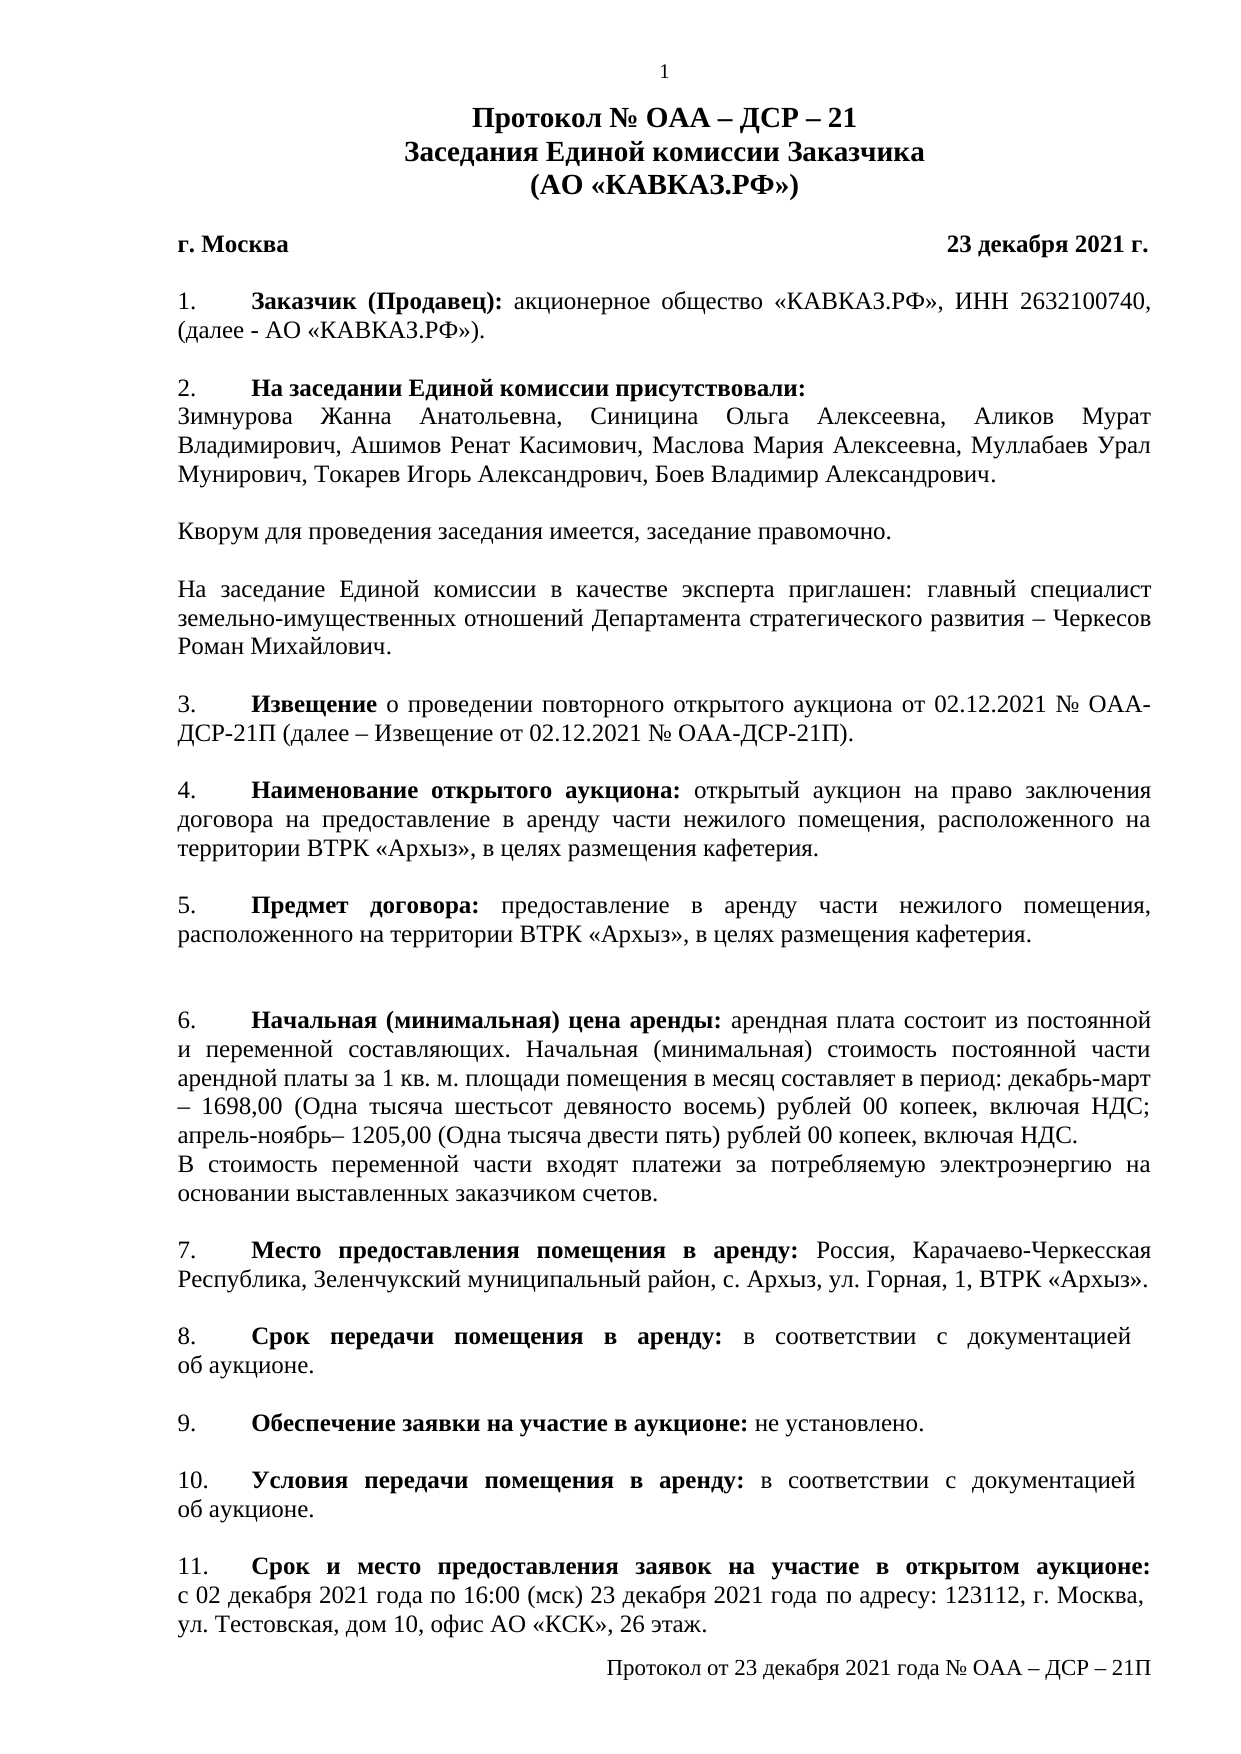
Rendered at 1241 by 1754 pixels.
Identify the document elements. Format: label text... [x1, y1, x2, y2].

table_header г. Москва [176, 201, 576, 286]
list Извещение о проведении повторного открытого аукциона от 02.12.2021 № ОАА-ДСР-21П (далее – Извещение от 02.12.2021 № ОАА-ДСР-21П). [177, 689, 1152, 746]
text Протокол № ОАА – ДСР – 21 [177, 100, 1152, 134]
list Обеспечение заявки на участие в аукционе: не установлено. [177, 1408, 1152, 1436]
list Место предоставления помещения в аренду: Россия, Карачаево-Черкесская Республика, Зеленчукский муниципальный район, с. Архыз, ул. Горная, 1, ВТРК «Архыз». [177, 1235, 1152, 1293]
list (АО «КАВКАЗ.РФ») [177, 167, 1152, 201]
text На заседание Единой комиссии в качестве эксперта приглашен: главный специалист земельно-имущественных отношений Департамента стратегического развития – Черкесов Роман Михайлович. [177, 574, 1152, 660]
list Начальная (минимальная) цена аренды: арендная плата состоит из постоянной и переменной составляющих. Начальная (минимальная) стоимость постоянной части арендной платы за 1 кв. м. площади помещения в месяц составляет в период: декабрь-март – 1698,00 (Одна тысяча шестьсот девяносто восемь) рублей 00 копеек, включая НДС; апрель-ноябрь– 1205,00 (Одна тысяча двести пять) рублей 00 копеек, включая НДС. [177, 1005, 1152, 1149]
list Предмет договора: предоставление в аренду части нежилого помещения, расположенного на территории ВТРК «Архыз», в целях размещения кафетерия. [177, 890, 1152, 948]
list Наименование открытого аукциона: открытый аукцион на право заключения договора на предоставление в аренду части нежилого помещения, расположенного на территории ВТРК «Архыз», в целях размещения кафетерия. [177, 775, 1152, 861]
list Условия передачи помещения в аренду: в соответствии с документацией об аукционе. [177, 1465, 1152, 1523]
text Зимнурова Жанна Анатольевна, Синицина Ольга Алексеевна, Аликов Мурат Владимирович, Ашимов Ренат Касимович, Маслова Мария Алексеевна, Муллабаев Урал Мунирович, Токарев Игорь Александрович, Боев Владимир Александрович. [177, 401, 1152, 488]
list Кворум для проведения заседания имеется, заседание правомочно. [177, 516, 1152, 545]
table_header 23 декабря 2021 г. [576, 201, 1150, 286]
list Заседания Единой комиссии Заказчика [177, 134, 1152, 167]
text В стоимость переменной части входят платежи за потребляемую электроэнергию на основании выставленных заказчиком счетов. [177, 1149, 1152, 1206]
list Срок и место предоставления заявок на участие в открытом аукционе: с 02 декабря 2021 года по 16:00 (мск) 23 декабря 2021 года по адресу: 123112, г. Москва, ул. Тестовская, дом 10, офис АО «КСК», 26 этаж. [177, 1551, 1152, 1638]
list Срок передачи помещения в аренду: в соответствии с документацией об аукционе. [177, 1321, 1152, 1379]
list Заказчик (Продавец): акционерное общество «КАВКАЗ.РФ», ИНН 2632100740, (далее - АО «КАВКАЗ.РФ»). [177, 286, 1152, 344]
list На заседании Единой комиссии присутствовали: [177, 373, 1152, 401]
